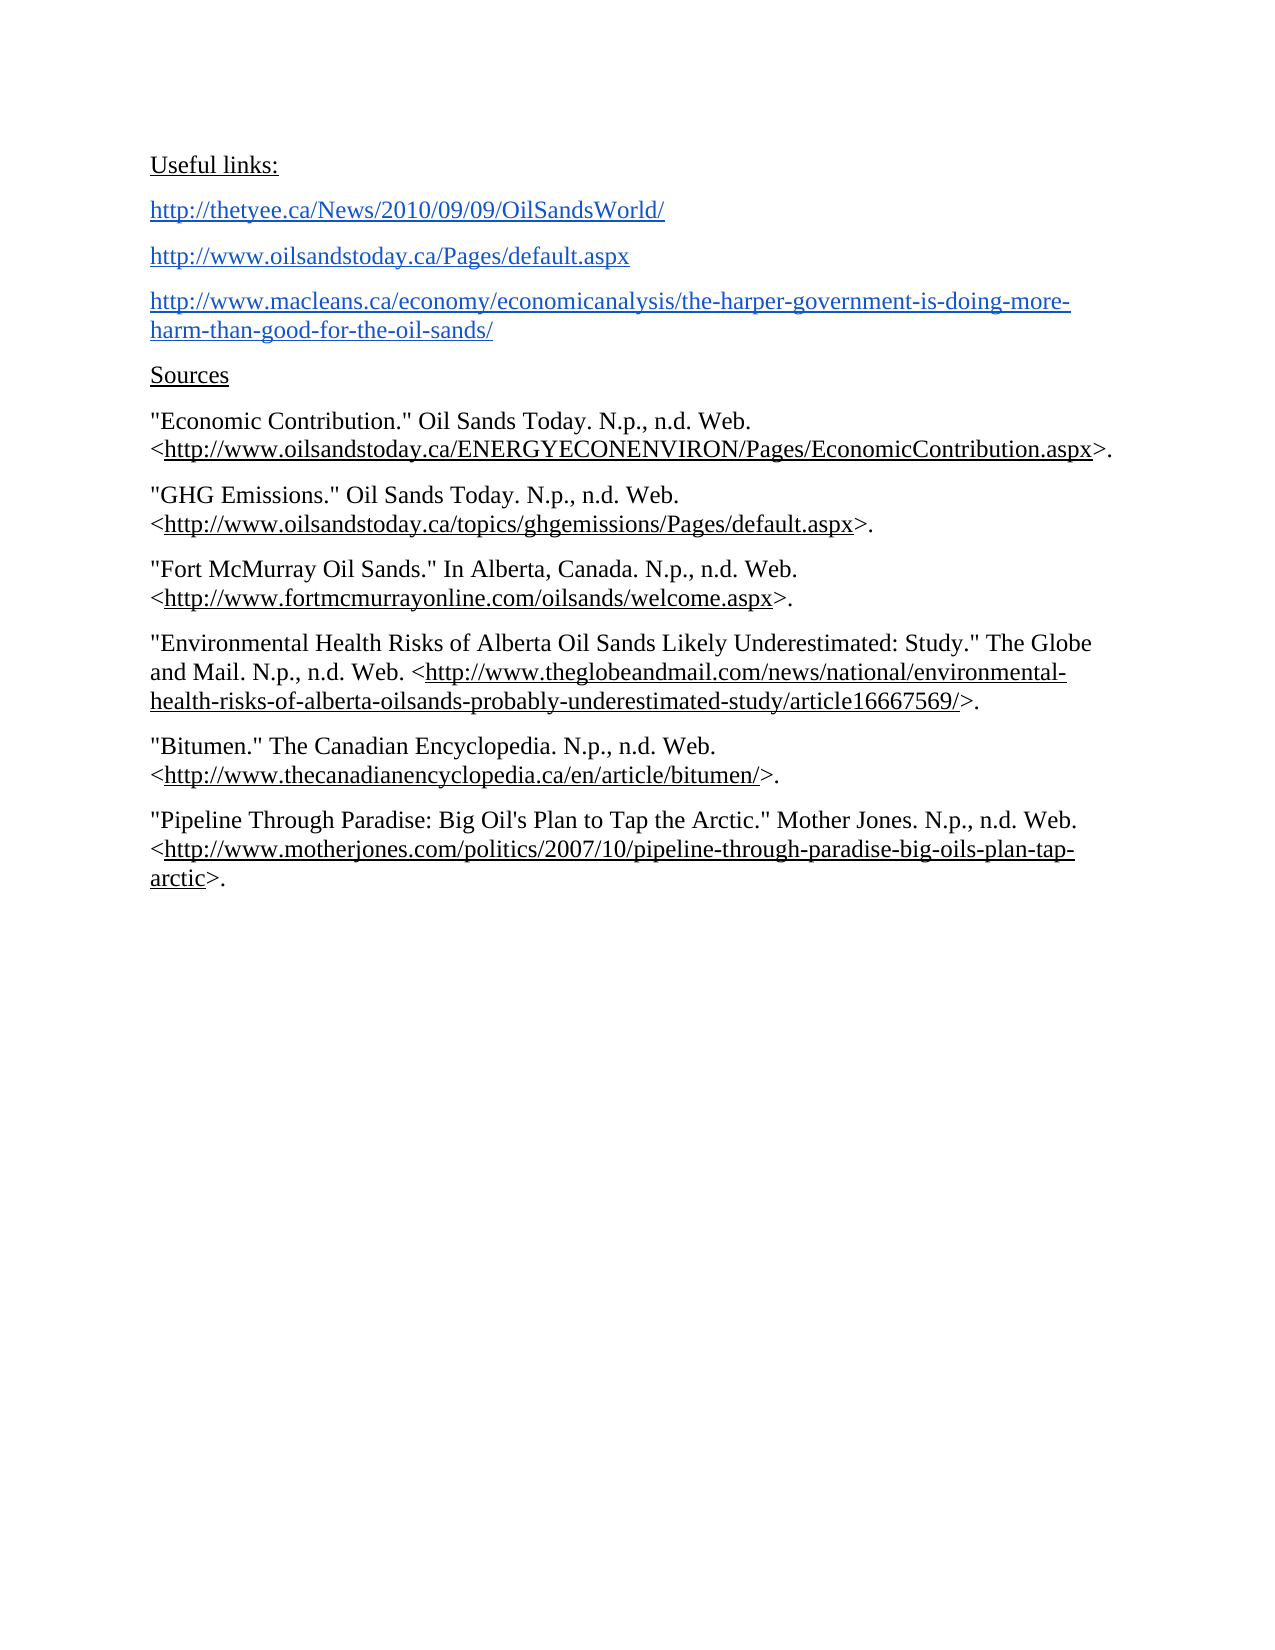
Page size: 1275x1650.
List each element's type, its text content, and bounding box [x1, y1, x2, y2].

text "Environmental Health Risks of Alberta Oil Sands Likely Underestimated: Study." The Globe and Mail. N.p., n.d. Web. <http://www.theglobeandmail.com/news/national/environmental-health-risks-of-alberta-oilsands-probably-underestimated-study/article16667569/>. [150, 628, 1125, 714]
text "Fort McMurray Oil Sands." In Alberta, Canada. N.p., n.d. Web. <http://www.fortmcmurrayonline.com/oilsands/welcome.aspx>. [150, 554, 1125, 612]
text http://www.macleans.ca/economy/economicanalysis/the-harper-government-is-doing-more-harm-than-good-for-the-oil-sands/ [150, 286, 1125, 344]
text Sources [150, 360, 1125, 389]
text "Economic Contribution." Oil Sands Today. N.p., n.d. Web. <http://www.oilsandstoday.ca/ENERGYECONENVIRON/Pages/EconomicContribution.aspx>. [150, 406, 1125, 463]
text http://thetyee.ca/News/2010/09/09/OilSandsWorld/ [150, 195, 1125, 224]
text Useful links: [150, 150, 1125, 179]
text http://www.oilsandstoday.ca/Pages/default.aspx [150, 241, 1125, 269]
text "GHG Emissions." Oil Sands Today. N.p., n.d. Web. <http://www.oilsandstoday.ca/topics/ghgemissions/Pages/default.aspx>. [150, 480, 1125, 537]
text "Bitumen." The Canadian Encyclopedia. N.p., n.d. Web. <http://www.thecanadianencyclopedia.ca/en/article/bitumen/>. [150, 731, 1125, 789]
text "Pipeline Through Paradise: Big Oil's Plan to Tap the Arctic." Mother Jones. N.p., n.d. Web. <http://www.motherjones.com/politics/2007/10/pipeline-through-paradise-big-oils-plan-tap-arctic>. [150, 805, 1125, 892]
